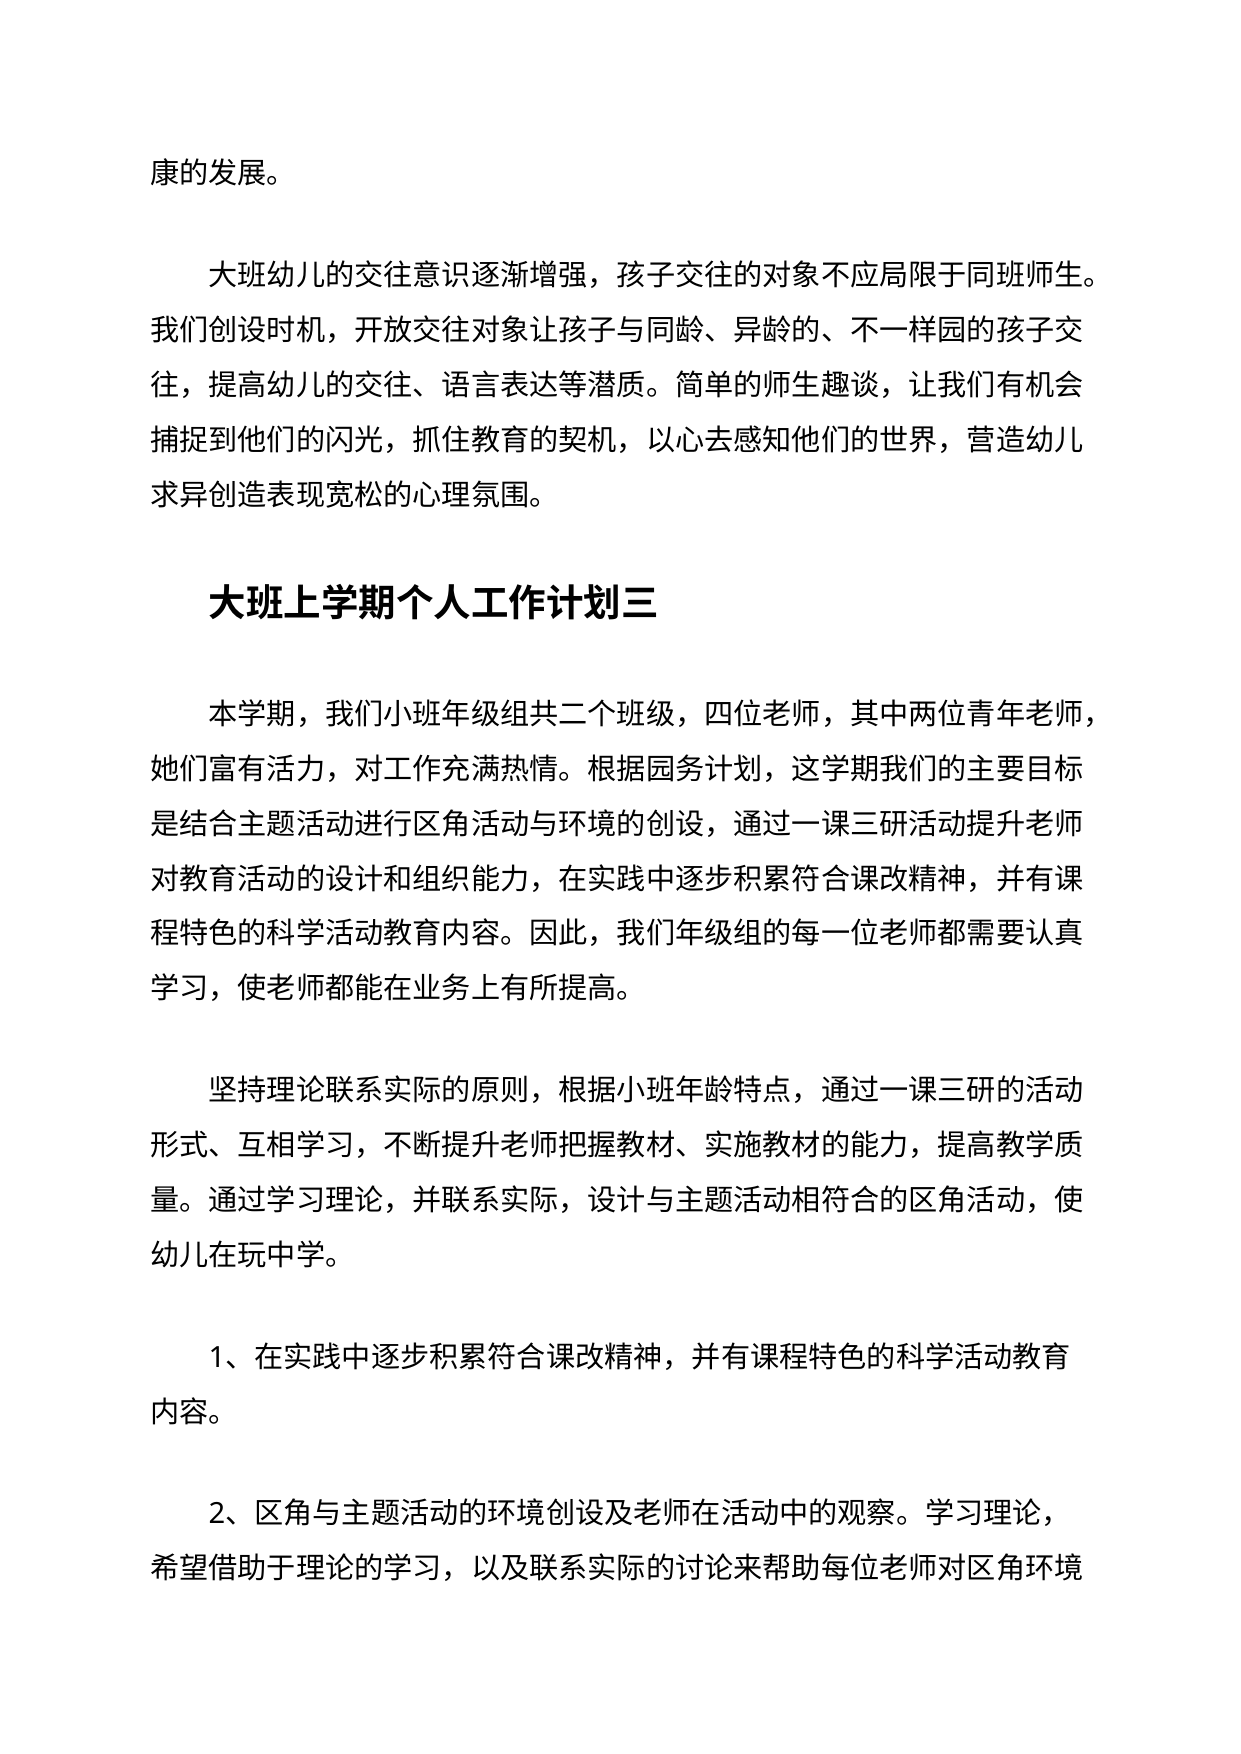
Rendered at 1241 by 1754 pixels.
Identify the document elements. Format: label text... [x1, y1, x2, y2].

text 坚持理论联系实际的原则，根据小班年龄特点，通过一课三研的活动形式、互相学习，不断提升老师把握教材、实施教材的能力，提高教学质量。通过学习理论，并联系实际，设计与主题活动相符合的区角活动，使幼儿在玩中学。 [150, 1067, 1090, 1274]
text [150, 1490, 1090, 1587]
text 大班上学期个人工作计划三 [150, 573, 1090, 627]
text 大班幼儿的交往意识逐渐增强，孩子交往的对象不应局限于同班师生。我们创设时机，开放交往对象让孩子与同龄、异龄的、不一样园的孩子交往，提高幼儿的交往、语言表达等潜质。简单的师生趣谈，让我们有机会捕捉到他们的闪光，抓住教育的契机，以心去感知他们的世界，营造幼儿求异创造表现宽松的心理氛围。 [150, 252, 1090, 514]
text 本学期，我们小班年级组共二个班级，四位老师，其中两位青年老师，她们富有活力，对工作充满热情。根据园务计划，这学期我们的主要目标是结合主题活动进行区角活动与环境的创设，通过一课三研活动提升老师对教育活动的设计和组织能力，在实践中逐步积累符合课改精神，并有课程特色的科学活动教育内容。因此，我们年级组的每一位老师都需要认真学习，使老师都能在业务上有所提高。 [150, 691, 1090, 1007]
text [150, 150, 1090, 192]
text 1、在实践中逐步积累符合课改精神，并有课程特色的科学活动教育内容。 [150, 1333, 1090, 1431]
